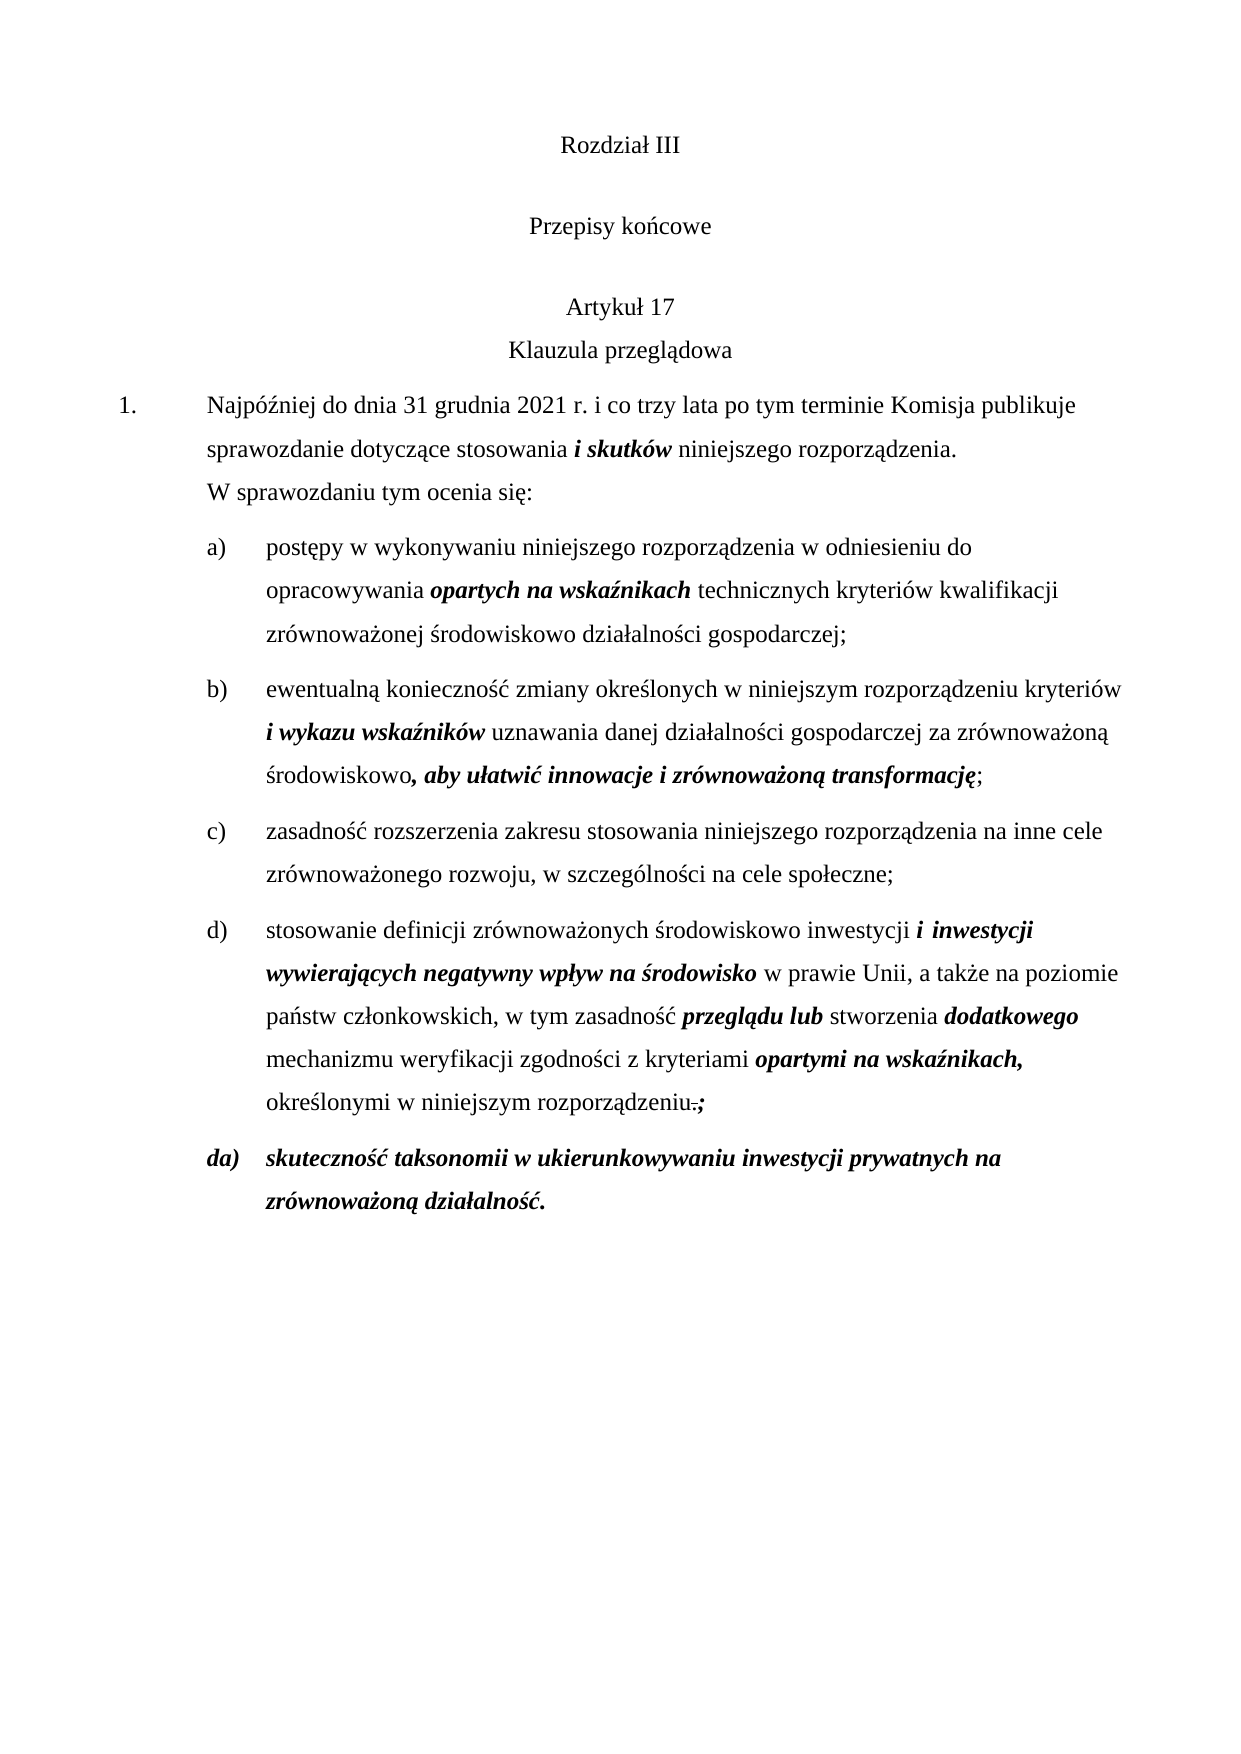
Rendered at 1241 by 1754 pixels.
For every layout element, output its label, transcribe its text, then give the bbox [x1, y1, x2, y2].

title Przepisy końcowe [118, 211, 1122, 240]
text d) stosowanie definicji zrównoważonych środowiskowo inwestycji i inwestycji wywierających negatywny wpływ na środowisko w prawie Unii, a także na poziomie państw członkowskich, w tym zasadność przeglądu lub stworzenia dodatkowego mechanizmu weryfikacji zgodności z kryteriami opartymi na wskaźnikach, określonymi w niniejszym rozporządzeniu.; [207, 915, 1122, 1116]
text b) ewentualną konieczność zmiany określonych w niniejszym rozporządzeniu kryteriów i wykazu wskaźników uznawania danej działalności gospodarczej za zrównoważoną środowiskowo, aby ułatwić innowacje i zrównoważoną transformację; [207, 674, 1122, 789]
text da) skuteczność taksonomii w ukierunkowywaniu inwestycji prywatnych na zrównoważoną działalność. [207, 1143, 1122, 1215]
title Rozdział III [118, 131, 1122, 159]
text Artykuł 17 Klauzula przeglądowa [118, 292, 1122, 364]
text c) zasadność rozszerzenia zakresu stosowania niniejszego rozporządzenia na inne cele zrównoważonego rozwoju, w szczególności na cele społeczne; [207, 816, 1122, 888]
text 1. Najpóźniej do dnia 31 grudnia 2021 r. i co trzy lata po tym terminie Komisja publikuje sprawozdanie dotyczące stosowania i skutków niniejszego rozporządzenia. W sprawozdaniu tym ocenia się: [118, 391, 1122, 506]
text a) postępy w wykonywaniu niniejszego rozporządzenia w odniesieniu do opracowywania opartych na wskaźnikach technicznych kryteriów kwalifikacji zrównoważonej środowiskowo działalności gospodarczej; [207, 532, 1122, 647]
